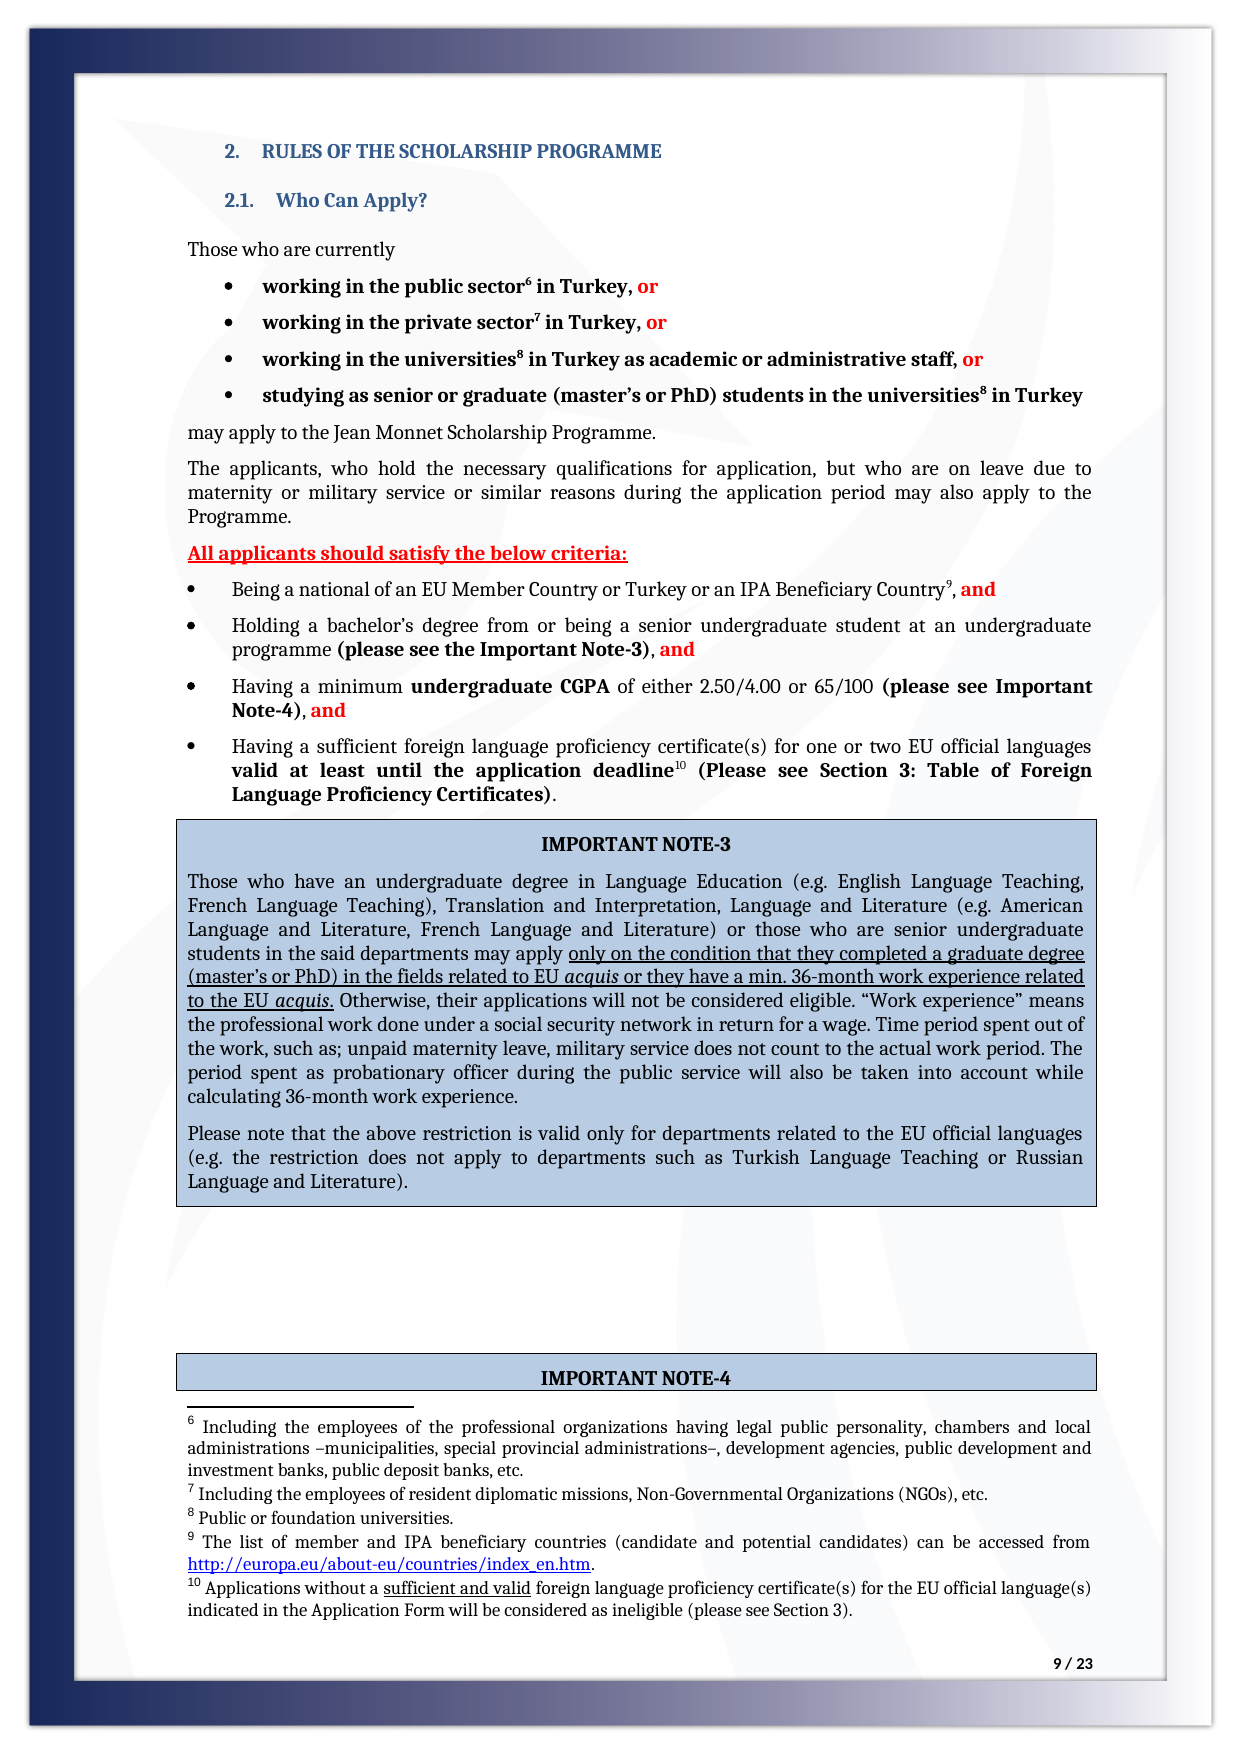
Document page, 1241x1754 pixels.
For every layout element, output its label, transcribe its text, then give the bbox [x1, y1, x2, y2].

subtitle RULES OF THE SCHOLARSHIP PROGRAMME [224, 140, 1093, 164]
text may apply to the Jean Monnet Scholarship Programme. [187, 420, 1093, 444]
text Those who are currently [187, 238, 1093, 262]
list Being a national of an EU Member Country or Turkey or an IPA Beneficiary Country, and [187, 578, 1093, 602]
text All applicants should satisfy the below criteria: [187, 541, 1093, 565]
subtitle Who Can Apply? [224, 189, 1093, 213]
list Holding a bachelor’s degree from or being a senior undergraduate student at an undergraduate programme (please see the Important Note-3), and [187, 614, 1093, 662]
list Having a sufficient foreign language proficiency certificate(s) for one or two EU official languages valid at least until the application deadline (Please see Section 3: Table of Foreign Language Proficiency Certificates). [187, 735, 1093, 807]
picture [0, 0, 1241, 1754]
list studying as senior or graduate (master’s or PhD) students in the universities8 in Turkey [225, 384, 1093, 408]
list working in the universities in Turkey as academic or administrative staff, or [225, 347, 1093, 371]
list Having a minimum undergraduate CGPA of either 2.50/4.00 or 65/100 (please see Important Note-4), and [187, 674, 1093, 722]
table_header IMPORTANT NOTE-3 Those who have an undergraduate degree in Language Education (e.g. English Language Teaching, French Language Teaching), Translation and Interpretation, Language and Literature (e.g. American Language and Literature, French Language and Literature) or those who are senior undergraduate students in the said departments may apply only on the condition that they completed a graduate degree (master’s or PhD) in the fields related to EU acquis or they have a min. 36-month work experience related to the EU acquis. Otherwise, their applications will not be considered eligible. “Work experience” means the professional work done under a social security network in return for a wage. Time period spent out of the work, such as; unpaid maternity leave, military service does not count to the actual work period. The period spent as probationary officer during the public service will also be taken into account while calculating 36-month work experience. Please note that the above restriction is valid only for departments related to the EU official languages (e.g. the restriction does not apply to departments such as Turkish Language Teaching or Russian Language and Literature). [177, 820, 1096, 1206]
list working in the public sector in Turkey, or [225, 274, 1093, 298]
list working in the private sector in Turkey, or [225, 311, 1093, 335]
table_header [177, 1354, 1096, 1390]
text The applicants, who hold the necessary qualifications for application, but who are on leave due to maternity or military service or similar reasons during the application period may also apply to the Programme. [187, 457, 1093, 529]
